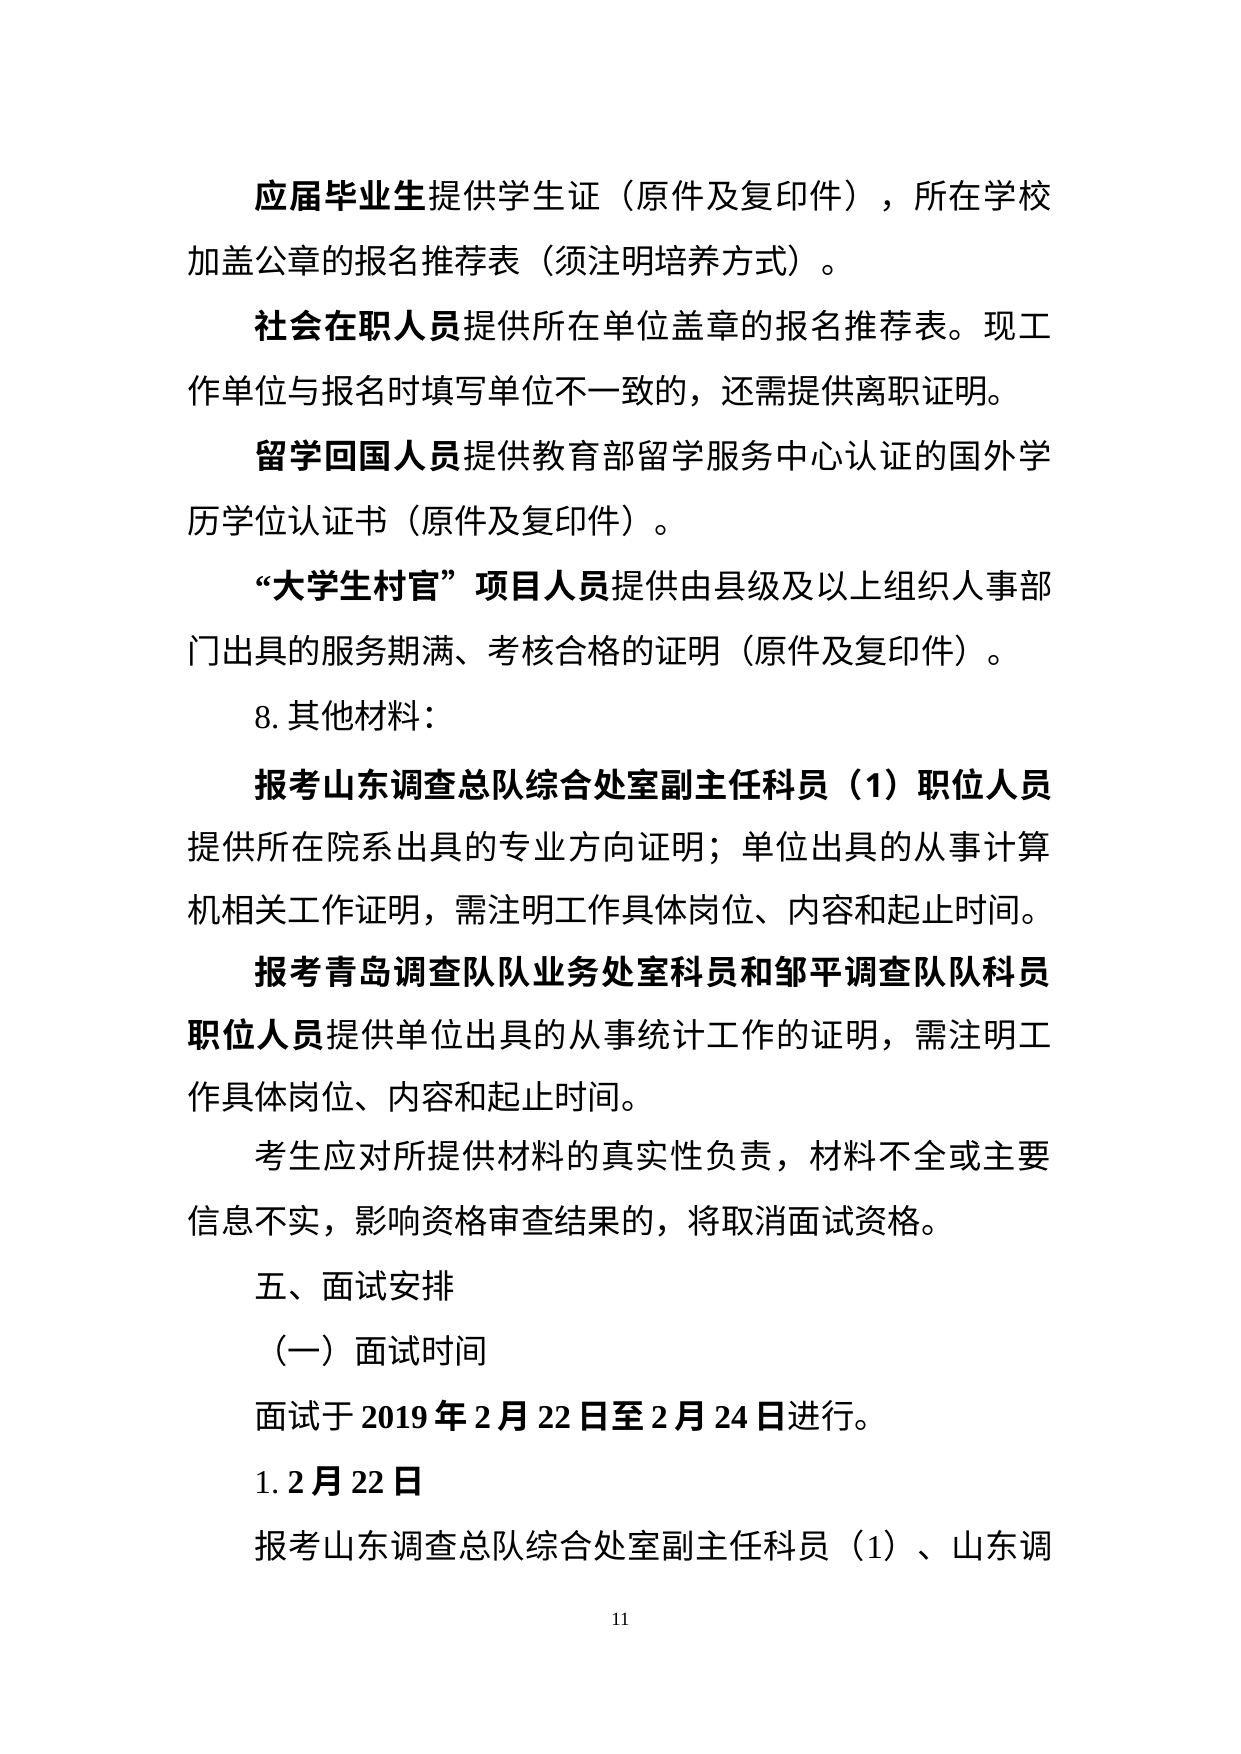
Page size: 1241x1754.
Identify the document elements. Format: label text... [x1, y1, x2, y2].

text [187, 1512, 1053, 1577]
text 留学回国人员提供教育部留学服务中心认证的国外学历学位认证书（原件及复印件）。 [187, 422, 1053, 552]
text 考生应对所提供材料的真实性负责，材料不全或主要信息不实，影响资格审查结果的，将取消面试资格。 [187, 1122, 1053, 1252]
text 报考青岛调查队队业务处室科员和邹平调查队队科员职位人员提供单位出具的从事统计工作的证明，需注明工作具体岗位、内容和起止时间。 [187, 934, 1053, 1122]
text （一）面试时间 [187, 1317, 1053, 1382]
text “大学生村官”项目人员提供由县级及以上组织人事部门出具的服务期满、考核合格的证明（原件及复印件）。 [187, 552, 1053, 682]
text 应届毕业生提供学生证（原件及复印件），所在学校加盖公章的报名推荐表（须注明培养方式）。 [187, 162, 1053, 292]
text 1. 2月22日 [187, 1447, 1053, 1512]
text 面试于2019年2月22日至2月24日进行。 [187, 1382, 1053, 1447]
text 8. 其他材料： [187, 682, 1053, 747]
text 五、面试安排 [187, 1252, 1053, 1317]
text 社会在职人员提供所在单位盖章的报名推荐表。现工作单位与报名时填写单位不一致的，还需提供离职证明。 [187, 292, 1053, 422]
text 报考山东调查总队综合处室副主任科员（1）职位人员提供所在院系出具的专业方向证明；单位出具的从事计算机相关工作证明，需注明工作具体岗位、内容和起止时间。 [187, 747, 1053, 934]
